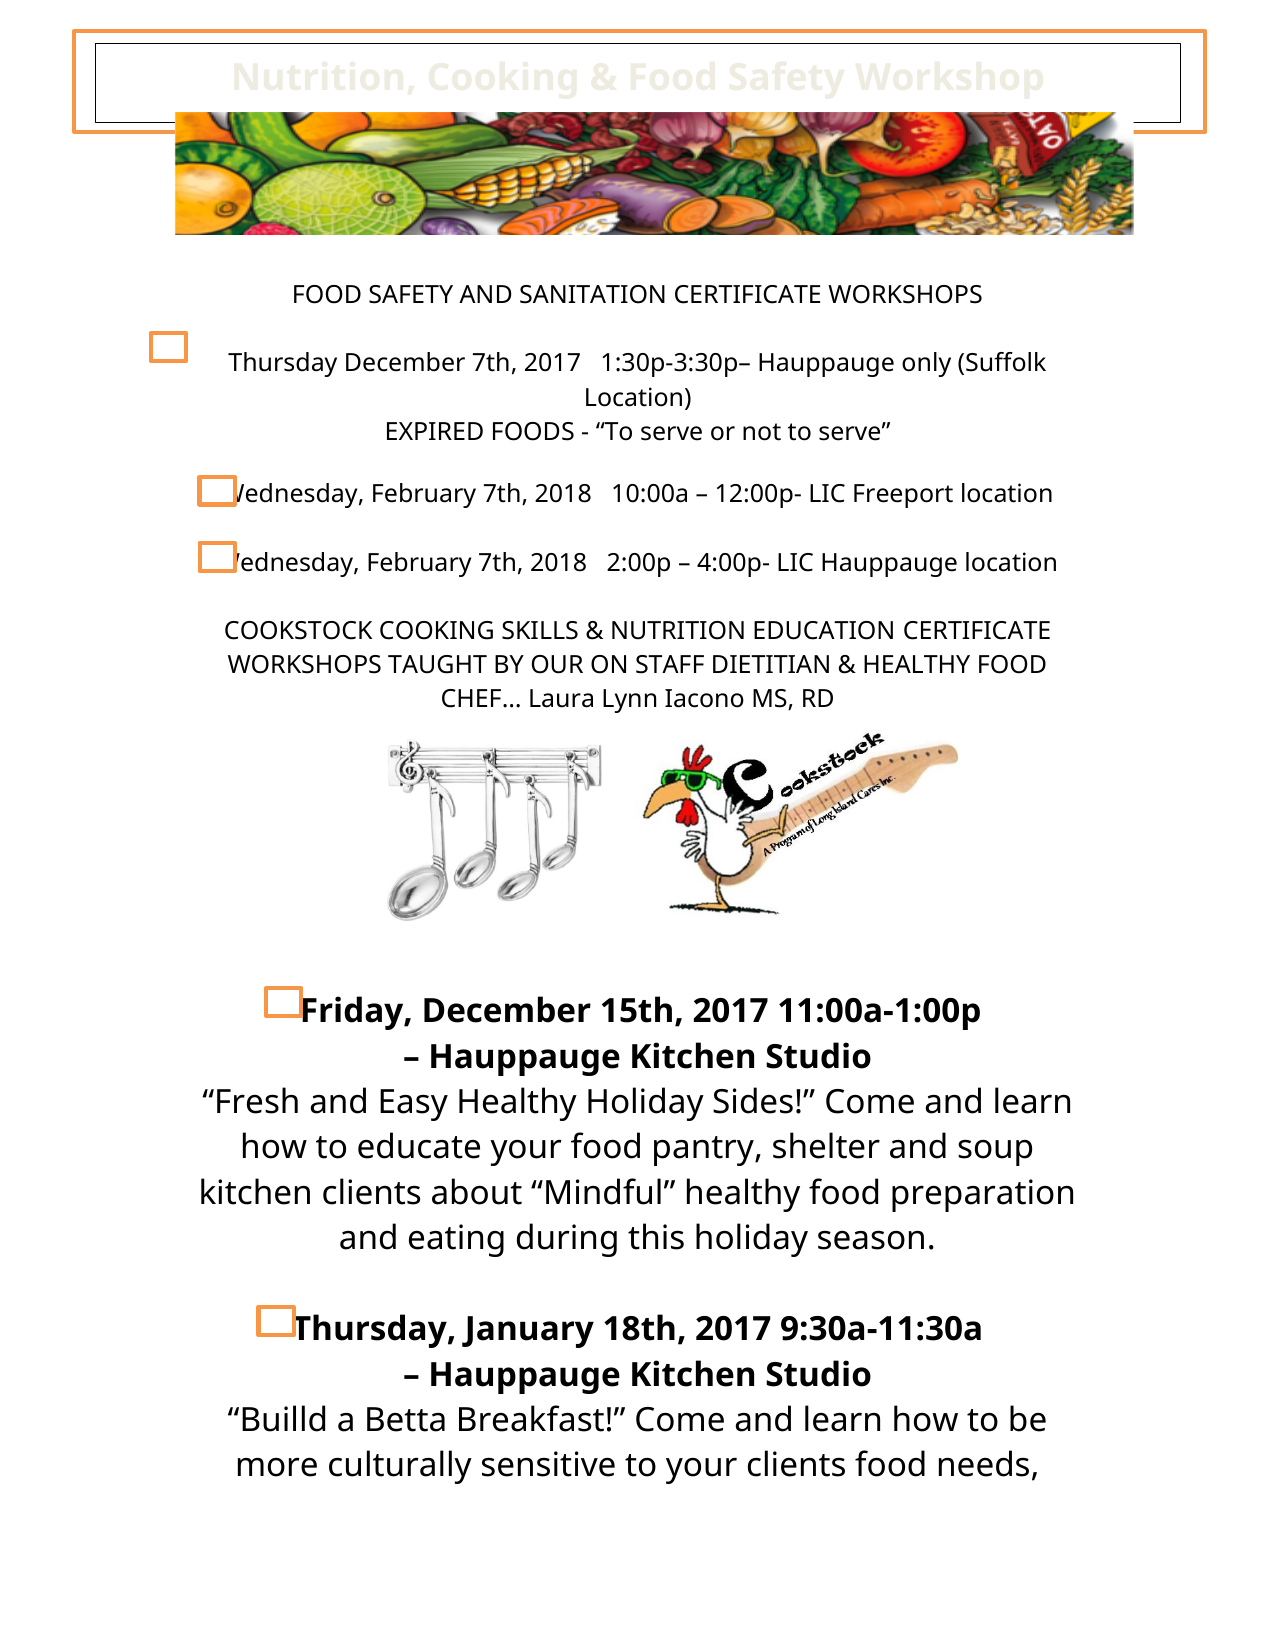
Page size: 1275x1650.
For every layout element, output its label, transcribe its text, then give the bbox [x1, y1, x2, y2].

text FOOD SAFETY AND SANITATION CERTIFICATE WORKSHOPS Thursday December 7th, 2017 1:30p-3:30p– Hauppauge only (Suffolk Location) [187, 277, 1087, 413]
text Wednesday, February 7th, 2018 10:00a – 12:00p- LIC Freeport location Wednesday, February 7th, 2018 2:00p – 4:00p- LIC Hauppauge location [187, 476, 1087, 578]
picture [632, 729, 962, 924]
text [187, 1396, 1087, 1487]
text Thursday, January 18th, 2017 9:30a-11:30a – Hauppauge Kitchen Studio [187, 1305, 1087, 1396]
picture [174, 112, 1134, 235]
text COOKSTOCK COOKING SKILLS & NUTRITION EDUCATION CERTIFICATE WORKSHOPS TAUGHT BY OUR ON STAFF DIETITIAN & HEALTHY FOOD CHEF… Laura Lynn Iacono MS, RD [187, 612, 1087, 714]
text Friday, December 15th, 2017 11:00a-1:00p – Hauppauge Kitchen Studio “Fresh and Easy Healthy Holiday Sides!” Come and learn how to educate your food pantry, shelter and soup kitchen clients about “Mindful” healthy food preparation and eating during this holiday season. [187, 953, 1087, 1259]
text EXPIRED FOODS - “To serve or not to serve” [187, 413, 1087, 476]
picture [366, 729, 614, 934]
